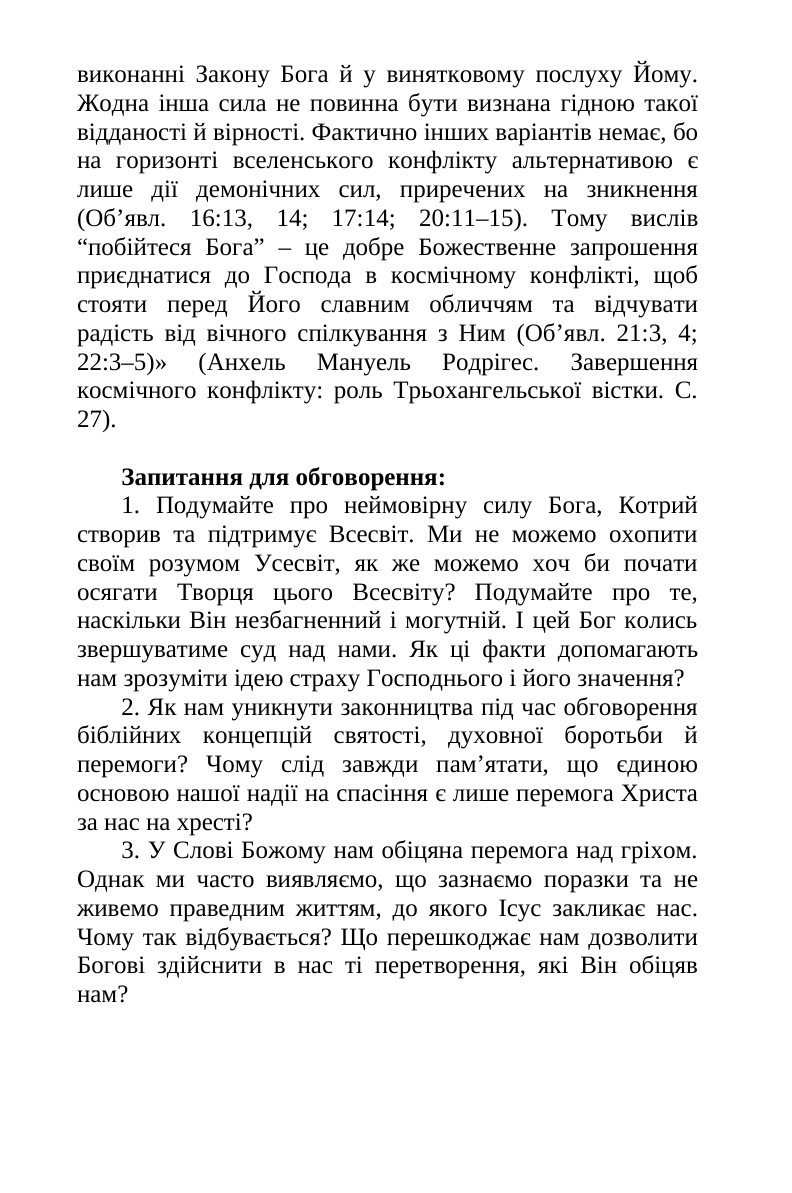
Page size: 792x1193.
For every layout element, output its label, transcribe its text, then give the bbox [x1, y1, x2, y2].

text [77, 59, 698, 433]
text Запитання для обговорення: [77, 462, 698, 490]
text 3. У Слові Божому нам обіцяна перемога над гріхом. Однак ми часто виявляємо, що зазнаємо поразки та не живемо праведним життям, до якого Ісус закликає нас. Чому так відбувається? Що перешкоджає нам дозволити Богові здійснити в нас ті перетворення, які Він обіцяв нам? [77, 835, 698, 1008]
text 1. Подумайте про неймовірну силу Бога, Котрий створив та підтримує Всесвіт. Ми не можемо охопити своїм розумом Усесвіт, як же можемо хоч би почати осягати Творця цього Всесвіту? Подумайте про те, наскільки Він незбагненний і могутній. І цей Бог колись звершуватиме суд над нами. Як ці факти допомагають нам зрозуміти ідею страху Господнього і його значення? [77, 490, 698, 692]
text 2. Як нам уникнути законництва під час обговорення біблійних концепцій святості, духовної боротьби й перемоги? Чому слід завжди пам’ятати, що єдиною основою нашої надії на спасіння є лише перемога Христа за нас на хресті? [77, 692, 698, 835]
